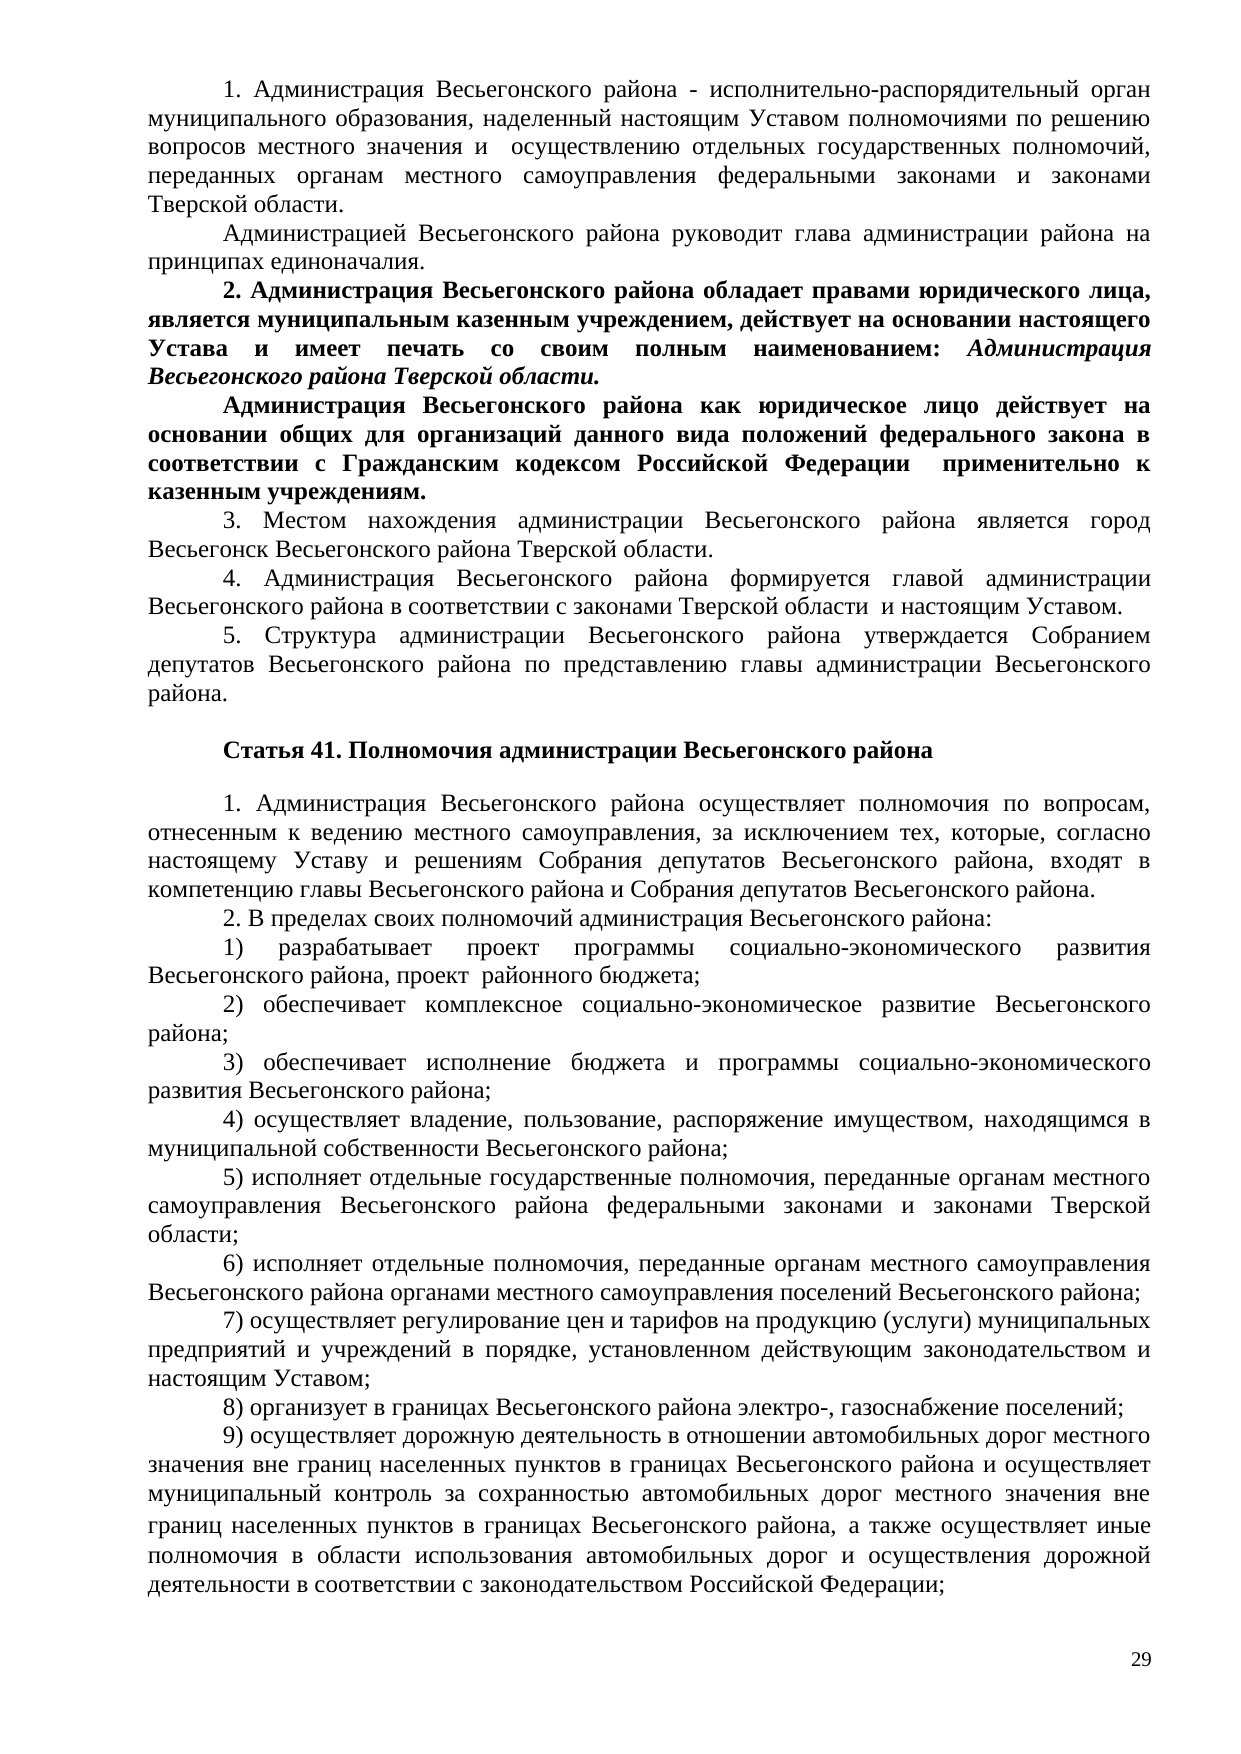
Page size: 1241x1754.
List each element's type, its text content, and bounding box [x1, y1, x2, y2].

text 5) исполняет отдельные государственные полномочия, переданные органам местного самоуправления Весьегонского района федеральными законами и законами Тверской области; [148, 1162, 1152, 1248]
text 3. Местом нахождения администрации Весьегонского района является город Весьегонск Весьегонского района Тверской области. [148, 505, 1152, 563]
text 1. Администрация Весьегонского района - исполнительно-распорядительный орган муниципального образования, наделенный настоящим Уставом полномочиями по решению вопросов местного значения и осуществлению отдельных государственных полномочий, переданных органам местного самоуправления федеральными законами и законами Тверской области. [148, 74, 1152, 218]
text 1) разрабатывает проект программы социально-экономического развития Весьегонского района, проект районного бюджета; [148, 932, 1152, 989]
text 2) обеспечивает комплексное социально-экономическое развитие Весьегонского района; [148, 989, 1152, 1047]
text 8) организует в границах Весьегонского района электро-, газоснабжение поселений; [148, 1392, 1152, 1420]
text Администрацией Весьегонского района руководит глава администрации района на принципах единоначалия. [148, 218, 1152, 275]
text 1. Администрация Весьегонского района осуществляет полномочия по вопросам, отнесенным к ведению местного самоуправления, за исключением тех, которые, согласно настоящему Уставу и решениям Собрания депутатов Весьегонского района, входят в компетенцию главы Весьегонского района и Собрания депутатов Весьегонского района. [148, 788, 1152, 903]
text 2. Администрация Весьегонского района обладает правами юридического лица, является муниципальным казенным учреждением, действует на основании настоящего Устава и имеет печать со своим полным наименованием: Администрация Весьегонского района Тверской области. [148, 275, 1152, 390]
text Администрация Весьегонского района как юридическое лицо действует на основании общих для организаций данного вида положений федерального закона в соответствии с Гражданским кодексом Российской Федерации применительно к казенным учреждениям. [148, 390, 1152, 505]
text 4) осуществляет владение, пользование, распоряжение имуществом, находящимся в муниципальной собственности Весьегонского района; [148, 1104, 1152, 1162]
text 9) осуществляет дорожную деятельность в отношении автомобильных дорог местного значения вне границ населенных пунктов в границах Весьегонского района и осуществляет муниципальный контроль за сохранностью автомобильных дорог местного значения вне границ населенных пунктов в границах Весьегонского района, а также осуществляет иные полномочия в области использования автомобильных дорог и осуществления дорожной деятельности в соответствии с законодательством Российской Федерации; [148, 1420, 1152, 1598]
text 5. Структура администрации Весьегонского района утверждается Собранием депутатов Весьегонского района по представлению главы администрации Весьегонского района. [148, 620, 1152, 706]
text Статья 41. Полномочия администрации Весьегонского района [148, 735, 1152, 764]
text 6) исполняет отдельные полномочия, переданные органам местного самоуправления Весьегонского района органами местного самоуправления поселений Весьегонского района; [148, 1248, 1152, 1305]
text 3) обеспечивает исполнение бюджета и программы социально-экономического развития Весьегонского района; [148, 1047, 1152, 1104]
text 7) осуществляет регулирование цен и тарифов на продукцию (услуги) муниципальных предприятий и учреждений в порядке, установленном действующим законодательством и настоящим Уставом; [148, 1305, 1152, 1392]
text 4. Администрация Весьегонского района формируется главой администрации Весьегонского района в соответствии с законами Тверской области и настоящим Уставом. [148, 563, 1152, 620]
text 2. В пределах своих полномочий администрация Весьегонского района: [148, 903, 1152, 932]
